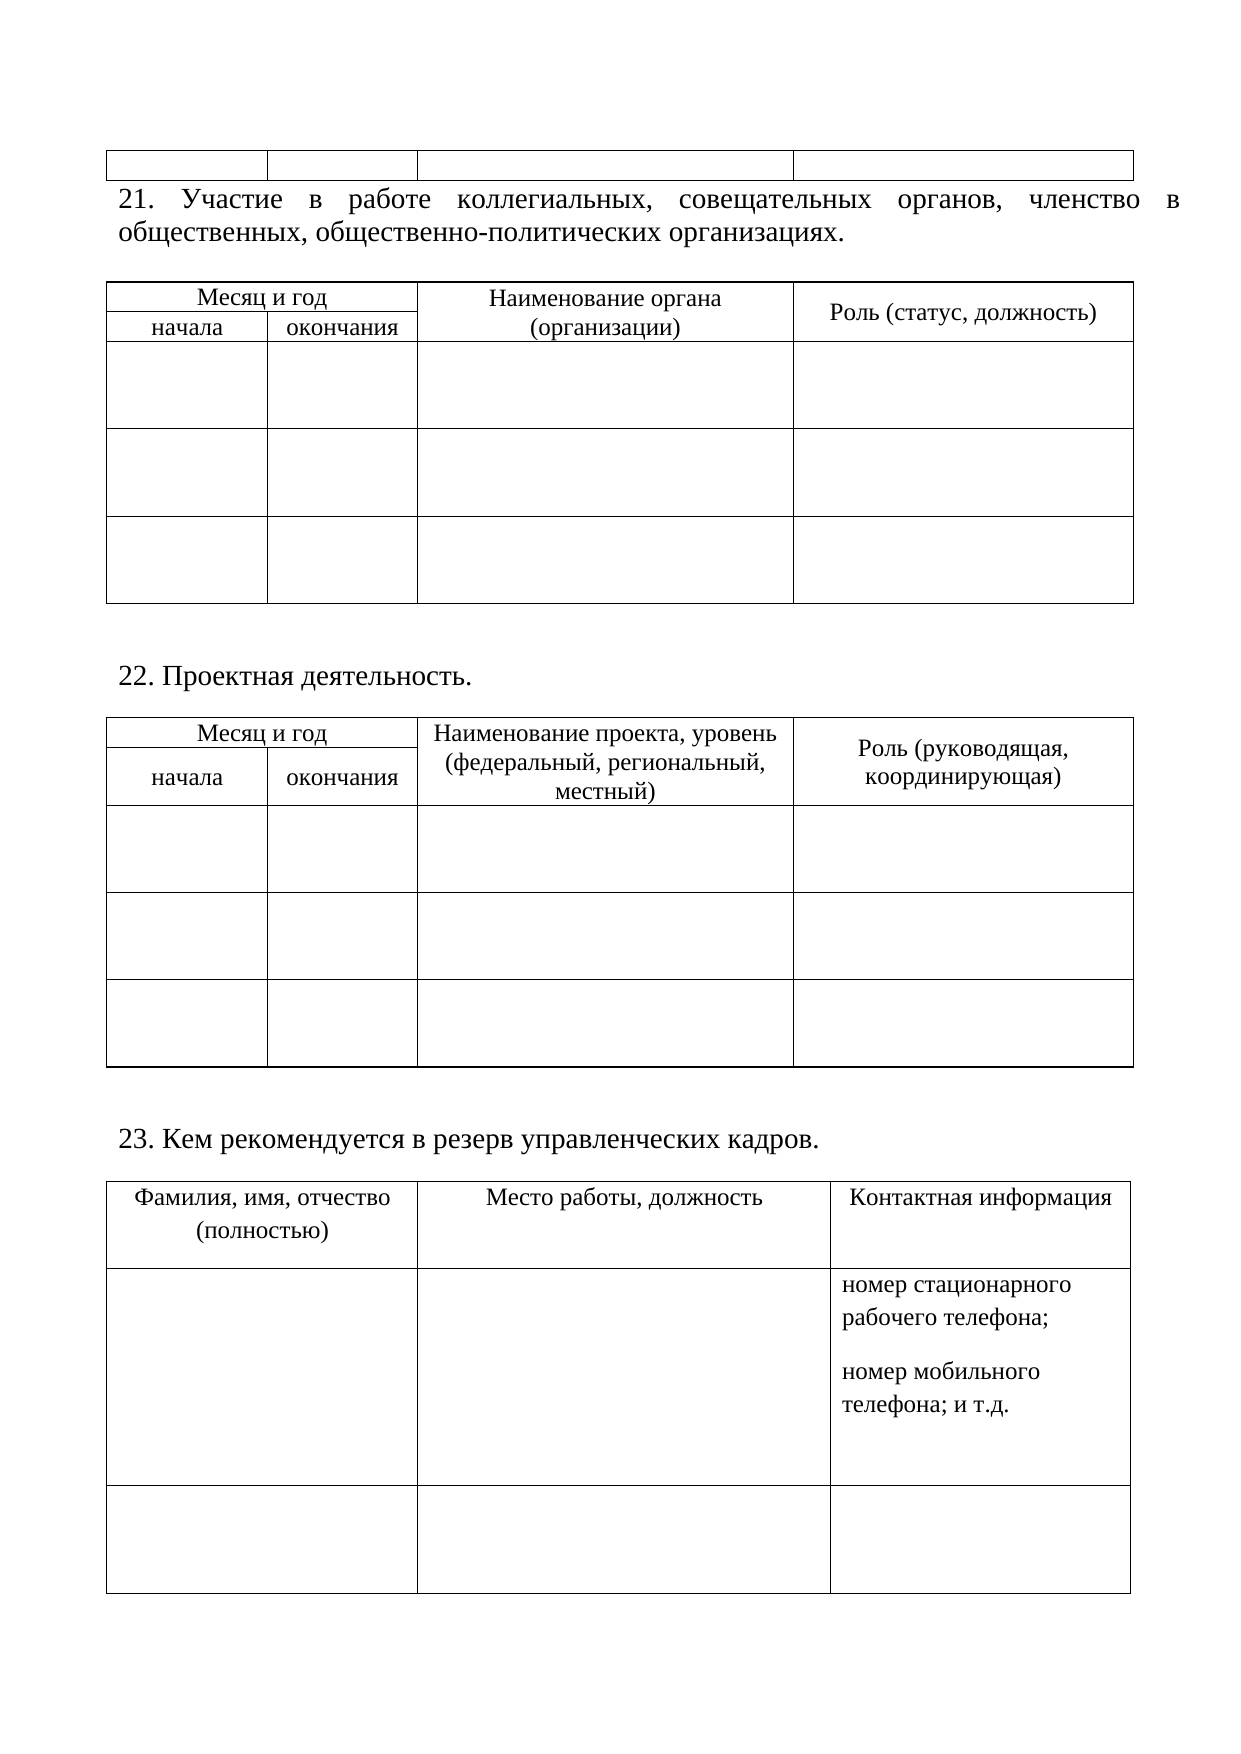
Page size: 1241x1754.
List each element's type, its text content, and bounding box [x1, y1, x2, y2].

table_cell [794, 429, 1133, 516]
table_cell [794, 342, 1133, 428]
table_header Место работы, должность [418, 1182, 830, 1268]
table_cell [268, 342, 417, 428]
text 22. Проектная деятельность. [118, 658, 1181, 691]
table_cell [794, 980, 1133, 1066]
table_cell [268, 980, 417, 1066]
table_cell [107, 517, 267, 603]
table_cell [794, 517, 1133, 603]
table_cell начала [107, 312, 267, 341]
table_cell [107, 806, 267, 892]
table_header Роль (руководящая, координирующая) [794, 718, 1133, 804]
table_cell [418, 980, 793, 1066]
table_cell [794, 893, 1133, 979]
table_cell [794, 151, 1133, 180]
table_cell [418, 1269, 830, 1484]
table_cell [107, 429, 267, 516]
table_header Месяц и год [107, 718, 417, 747]
table_cell [268, 517, 417, 603]
text 21. Участие в работе коллегиальных, совещательных органов, членство в общественных, общественно-политических организациях. [118, 181, 1181, 248]
table_cell [268, 429, 417, 516]
table_cell [418, 342, 793, 428]
table_cell [268, 151, 417, 180]
table_cell [418, 151, 793, 180]
table_header Наименование органа (организации) [418, 283, 793, 341]
table_cell [794, 806, 1133, 892]
table_cell [107, 151, 267, 180]
table_cell [831, 1486, 1130, 1593]
text 23. Кем рекомендуется в резерв управленческих кадров. [118, 1121, 1181, 1155]
table_cell [418, 517, 793, 603]
table_cell [107, 893, 267, 979]
table_cell [107, 980, 267, 1066]
table_cell [268, 806, 417, 892]
table_cell [418, 429, 793, 516]
table_cell [107, 1269, 417, 1484]
table_cell номер стационарного рабочего телефона; номер мобильного телефона; и т.д. [831, 1269, 1130, 1484]
table_header Роль (статус, должность) [794, 283, 1133, 341]
table_header Фамилия, имя, отчество (полностью) [107, 1182, 417, 1268]
table_cell [418, 806, 793, 892]
table_cell окончания [268, 312, 417, 341]
table_cell [268, 893, 417, 979]
table_header Наименование проекта, уровень (федеральный, региональный, местный) [418, 718, 793, 804]
table_cell [418, 893, 793, 979]
table_header Контактная информация [831, 1182, 1130, 1268]
table_cell [107, 1486, 417, 1593]
table_cell начала [107, 748, 267, 804]
table_cell окончания [268, 748, 417, 804]
table_cell [418, 1486, 830, 1593]
table_header Месяц и год [107, 283, 417, 311]
table_cell [107, 342, 267, 428]
